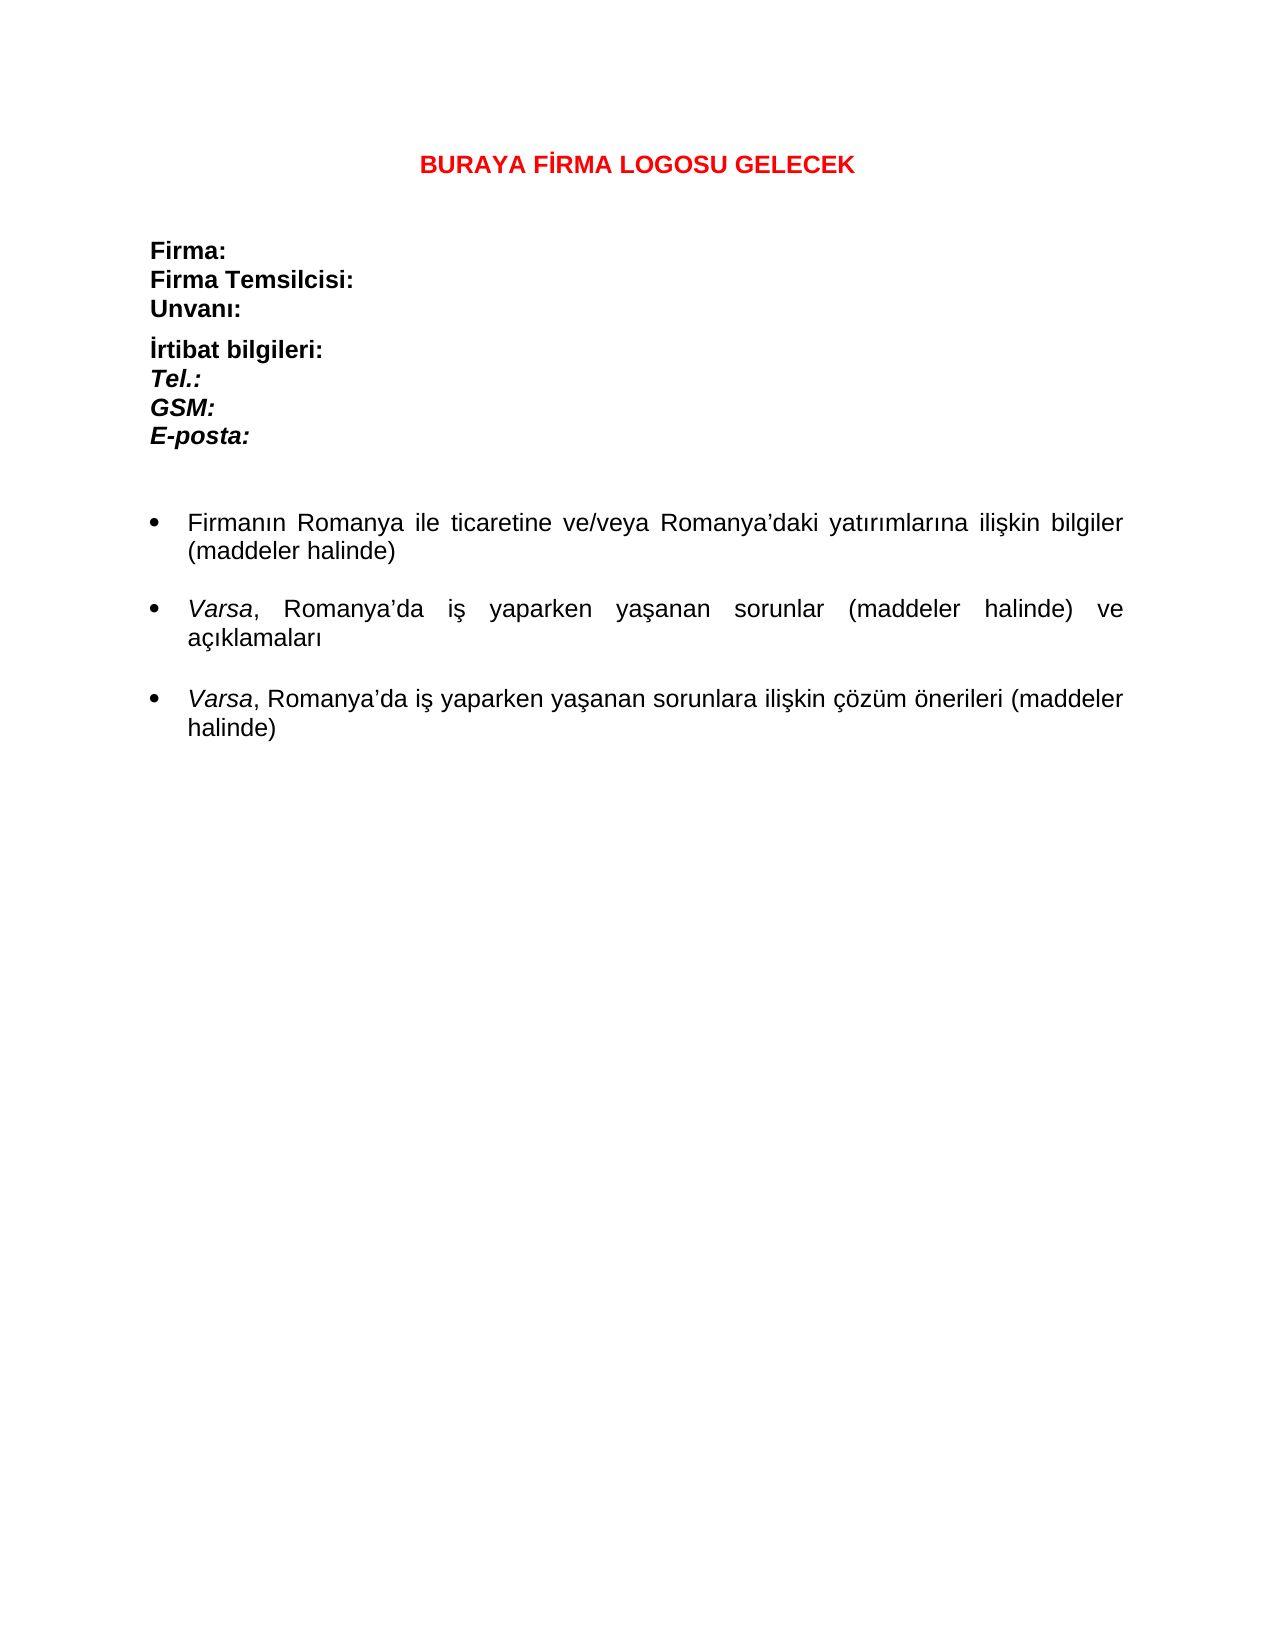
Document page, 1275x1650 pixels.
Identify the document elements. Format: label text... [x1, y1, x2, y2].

text E-posta: [150, 421, 1125, 450]
list Varsa, Romanya’da iş yaparken yaşanan sorunlara ilişkin çözüm önerileri (maddeler halinde) [150, 684, 1125, 742]
text İrtibat bilgileri: [150, 335, 1125, 364]
list Firmanın Romanya ile ticaretine ve/veya Romanya’daki yatırımlarına ilişkin bilgiler (maddeler halinde) [150, 507, 1125, 565]
text BURAYA FİRMA LOGOSU GELECEK [150, 150, 1125, 179]
list Varsa, Romanya’da iş yaparken yaşanan sorunlar (maddeler halinde) ve açıklamaları [150, 594, 1125, 651]
text Unvanı: [150, 294, 1125, 322]
text GSM: [150, 392, 1125, 421]
text Tel.: [150, 364, 1125, 392]
text Firma Temsilcisi: [150, 265, 1125, 294]
text Firma: [150, 236, 1125, 265]
